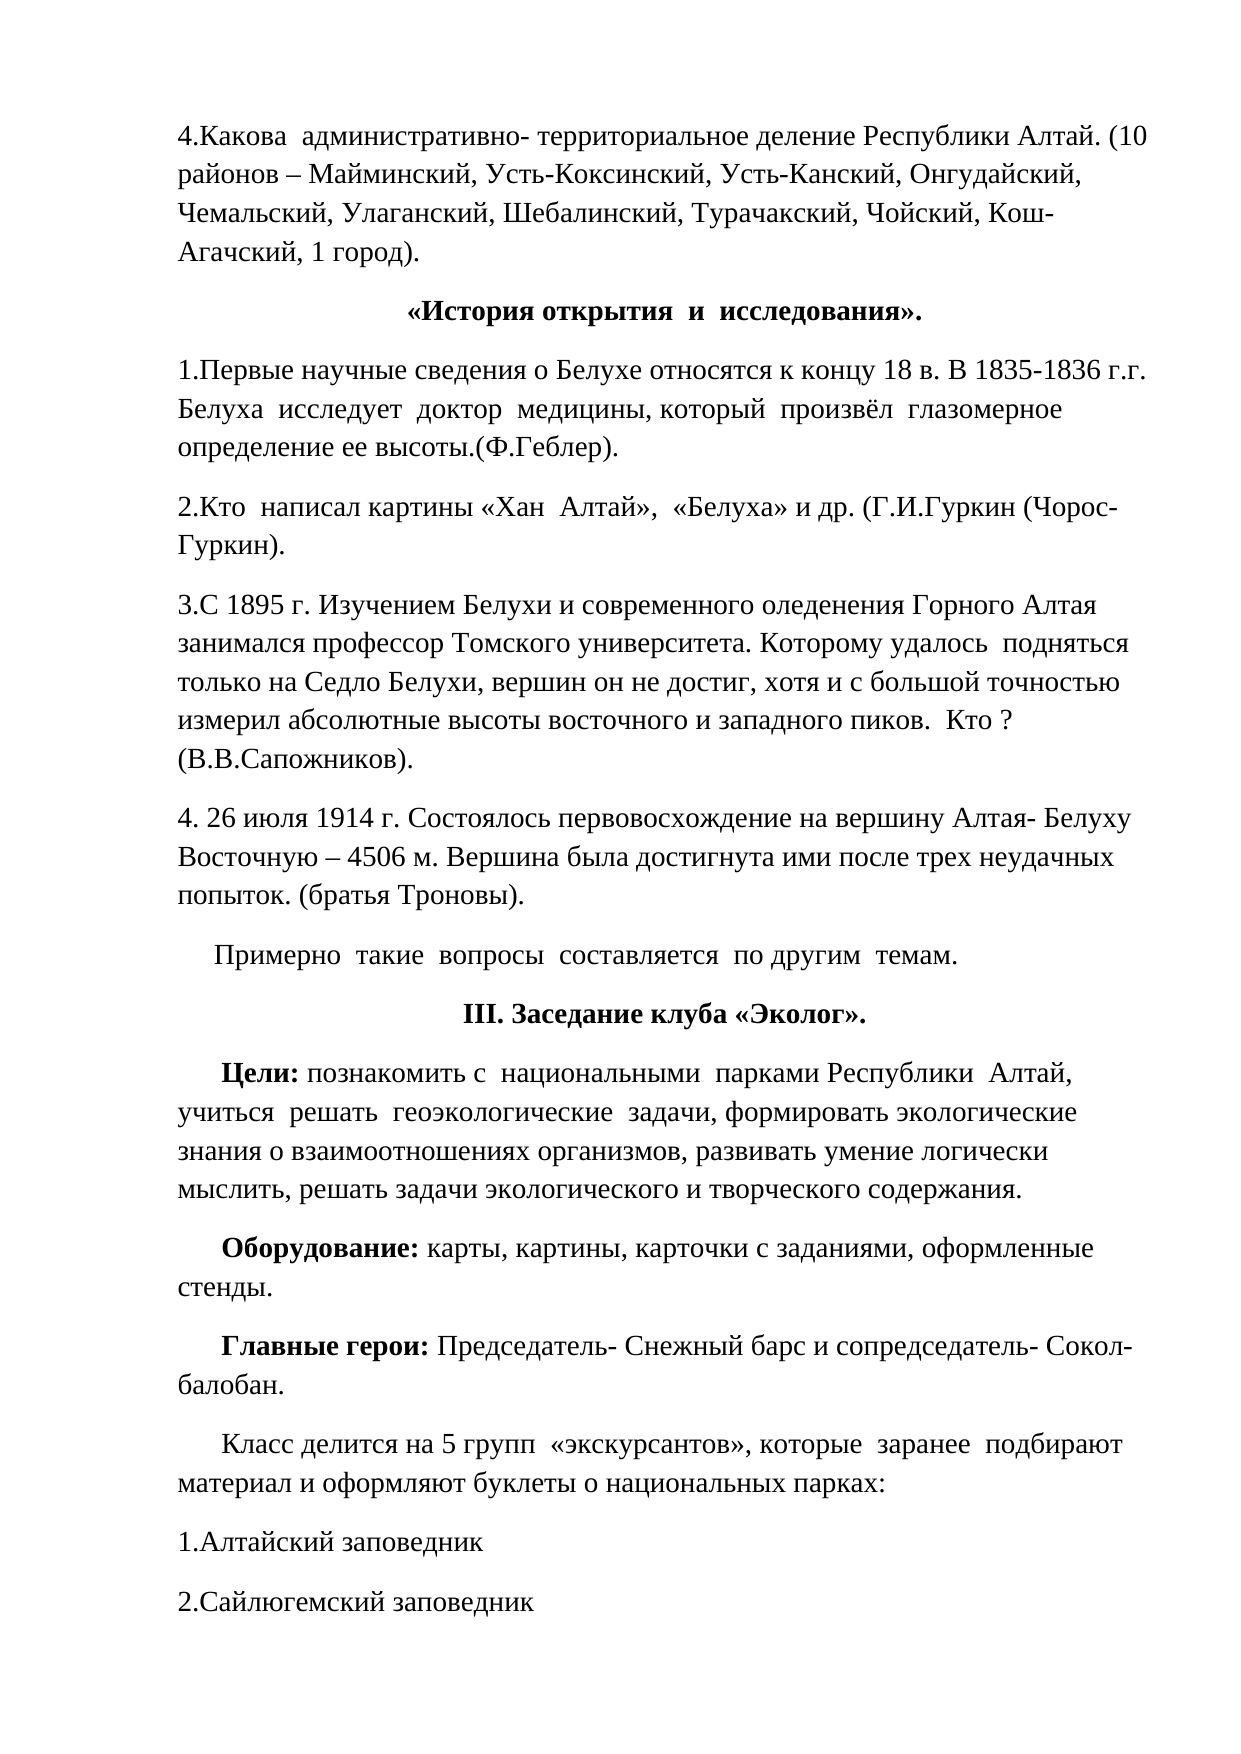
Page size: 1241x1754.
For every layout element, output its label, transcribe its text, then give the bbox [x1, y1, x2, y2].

text ΙΙΙ. Заседание клуба «Эколог». [177, 996, 1152, 1030]
text 1.Первые научные сведения о Белухе относятся к концу 18 в. В 1835-1836 г.г. Белуха исследует доктор медицины, который произвёл глазомерное определение ее высоты.(Ф.Геблер). [177, 352, 1152, 463]
text Цели: познакомить с национальными парками Республики Алтай, учиться решать геоэкологические задачи, формировать экологические знания о взаимоотношениях организмов, развивать умение логически мыслить, решать задачи экологического и творческого содержания. [177, 1056, 1152, 1205]
text Примерно такие вопросы составляется по другим темам. [177, 937, 1152, 970]
text Главные герои: Председатель- Снежный барс и сопредседатель- Сокол-балобан. [177, 1328, 1152, 1401]
text 4. 26 июля 1914 г. Состоялось первовосхождение на вершину Алтая- Белуху Восточную – 4506 м. Вершина была достигнута ими после трех неудачных попыток. (братья Троновы). [177, 800, 1152, 911]
text 2.Кто написал картины «Хан Алтай», «Белуха» и др. (Г.И.Гуркин (Чорос-Гуркин). [177, 489, 1152, 561]
text 1.Алтайский заповедник [177, 1524, 1152, 1558]
text 3.С 1895 г. Изучением Белухи и современного оледенения Горного Алтая занимался профессор Томского университета. Которому удалось подняться только на Седло Белухи, вершин он не достиг, хотя и с большой точностью измерил абсолютные высоты восточного и западного пиков. Кто ? (В.В.Сапожников). [177, 587, 1152, 774]
text 4.Какова административно- территориальное деление Республики Алтай. (10 районов – Майминский, Усть-Коксинский, Усть-Канский, Онгудайский, Чемальский, Улаганский, Шебалинский, Турачакский, Чойский, Кош-Агачский, 1 город). [177, 118, 1152, 267]
text «История открытия и исследования». [177, 293, 1152, 327]
text Оборудование: карты, картины, карточки с заданиями, оформленные стенды. [177, 1231, 1152, 1303]
text 2.Сайлюгемский заповедник [177, 1584, 1152, 1617]
text Класс делится на 5 групп «экскурсантов», которые заранее подбирают материал и оформляют буклеты о национальных парках: [177, 1426, 1152, 1498]
